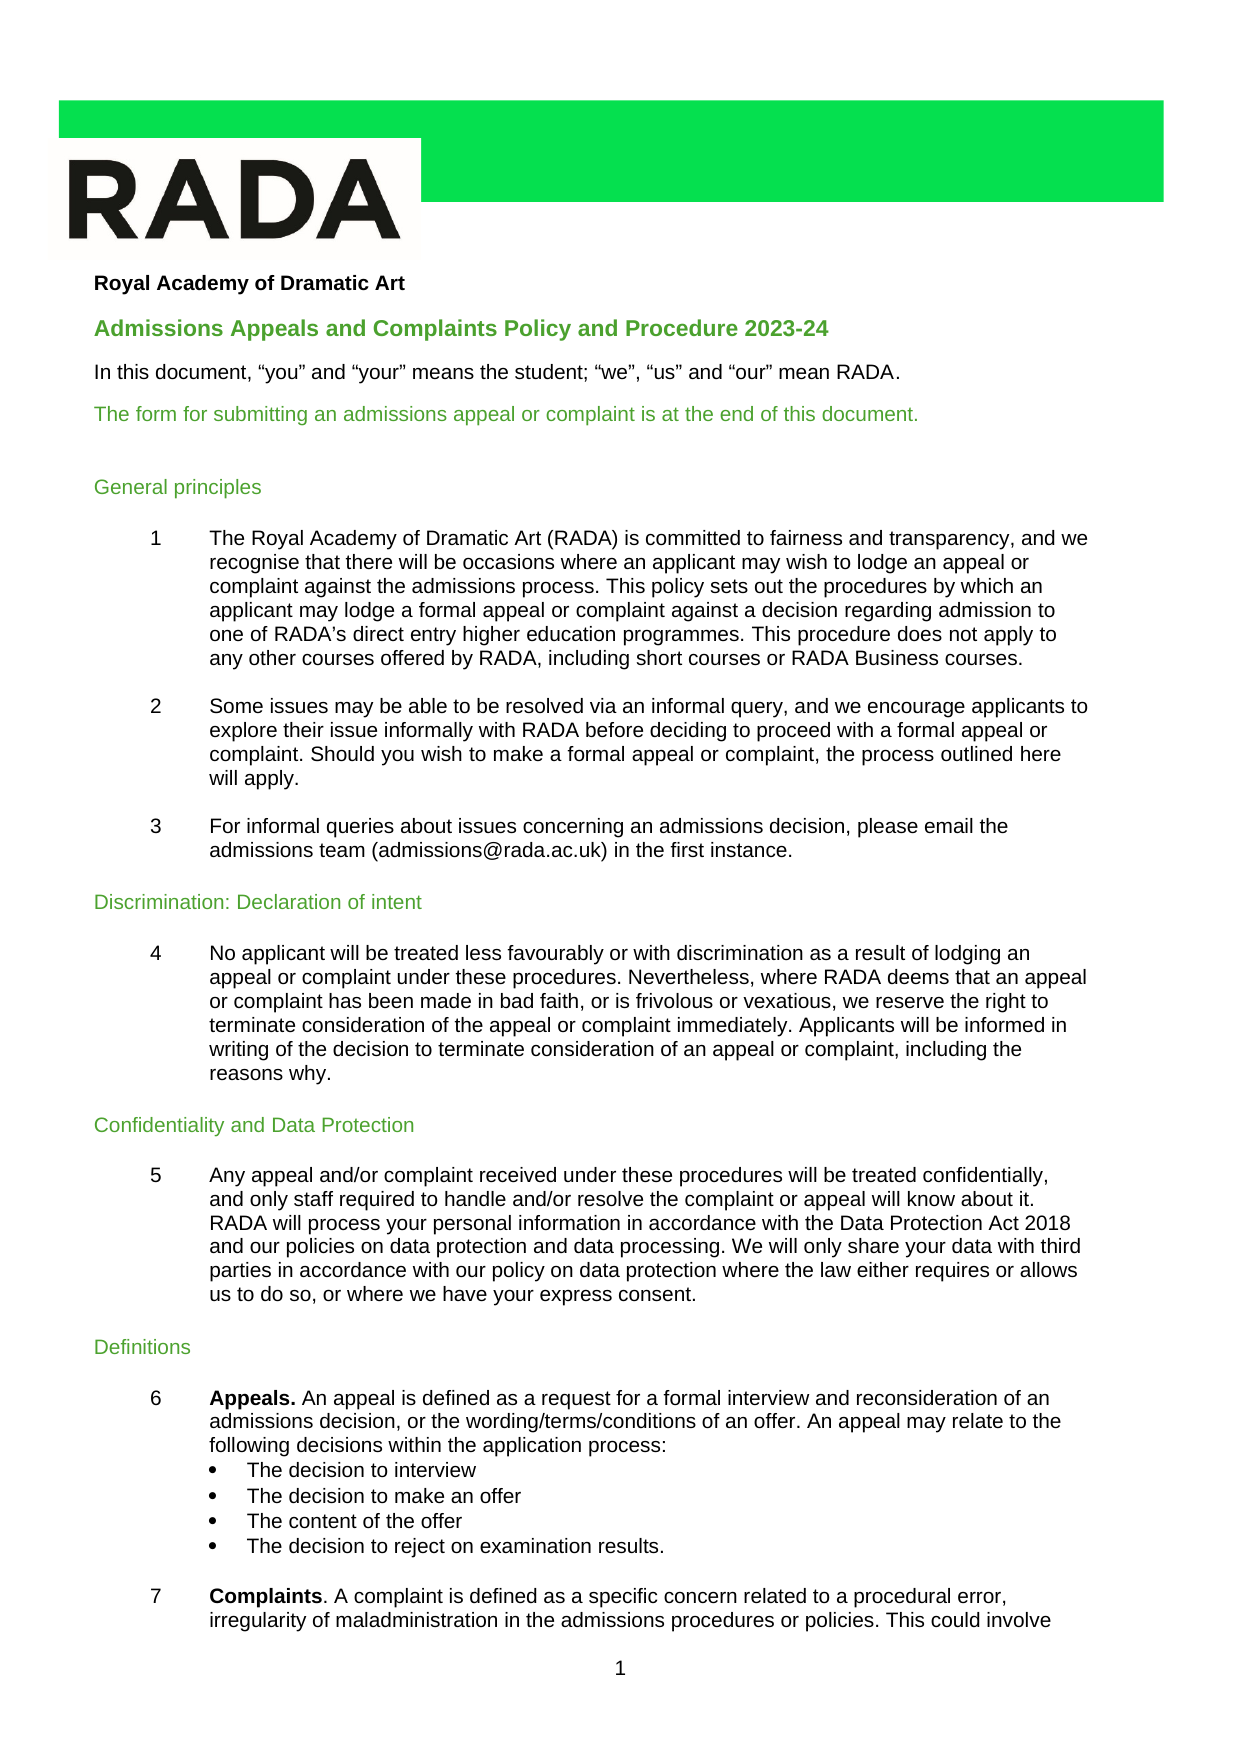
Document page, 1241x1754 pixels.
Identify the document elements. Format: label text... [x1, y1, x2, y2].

list Any appeal and/or complaint received under these procedures will be treated confidentially, and only staff required to handle and/or resolve the complaint or appeal will know about it. RADA will process your personal information in accordance with the Data Protection Act 2018 and our policies on data protection and data processing. We will only share your data with third parties in accordance with our policy on data protection where the law either requires or allows us to do so, or where we have your express consent. [150, 1162, 1082, 1306]
list The decision to make an offer [209, 1483, 1107, 1508]
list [150, 1584, 1089, 1632]
list No applicant will be treated less favourably or with discrimination as a result of lodging an appeal or complaint under these procedures. Nevertheless, where RADA deems that an appeal or complaint has been made in bad faith, or is frivolous or vexatious, we reserve the right to terminate consideration of the appeal or complaint immediately. Applicants will be informed in writing of the decision to terminate consideration of an appeal or complaint, including the reasons why. [150, 941, 1088, 1084]
subtitle Confidentiality and Data Protection [94, 1113, 1107, 1137]
list The decision to interview [209, 1457, 1107, 1483]
subtitle Discrimination: Declaration of intent [94, 890, 1107, 914]
list Some issues may be able to be resolved via an informal query, and we encourage applicants to explore their issue informally with RADA before deciding to proceed with a formal appeal or complaint. Should you wish to make a formal appeal or complaint, the process outlined here will apply. [150, 694, 1089, 790]
text In this document, “you” and “your” means the student; “we”, “us” and “our” mean RADA. [94, 360, 1107, 384]
text The form for submitting an admissions appeal or complaint is at the end of this document. [94, 402, 1107, 426]
subtitle Definitions [94, 1334, 1107, 1358]
list For informal queries about issues concerning an admissions decision, please email the admissions team (admissions@rada.ac.uk) in the first instance. [150, 814, 1009, 862]
list The content of the offer [209, 1508, 1107, 1533]
list The decision to reject on examination results. [209, 1533, 1107, 1559]
list The Royal Academy of Dramatic Art (RADA) is committed to fairness and transparency, and we recognise that there will be occasions where an applicant may wish to lodge an appeal or complaint against the admissions process. This policy sets out the procedures by which an applicant may lodge a formal appeal or complaint against a decision regarding admission to one of RADA’s direct entry higher education programmes. This procedure does not apply to any other courses offered by RADA, including short courses or RADA Business courses. [150, 526, 1089, 670]
list Appeals. An appeal is defined as a request for a formal interview and reconsideration of an admissions decision, or the wording/terms/conditions of an offer. An appeal may relate to the following decisions within the application process: [150, 1385, 1079, 1457]
picture [47, 138, 422, 260]
text Admissions Appeals and Complaints Policy and Procedure 2023-24 [94, 314, 1107, 341]
subtitle General principles [94, 475, 1107, 499]
subtitle Royal Academy of Dramatic Art [94, 270, 1107, 294]
